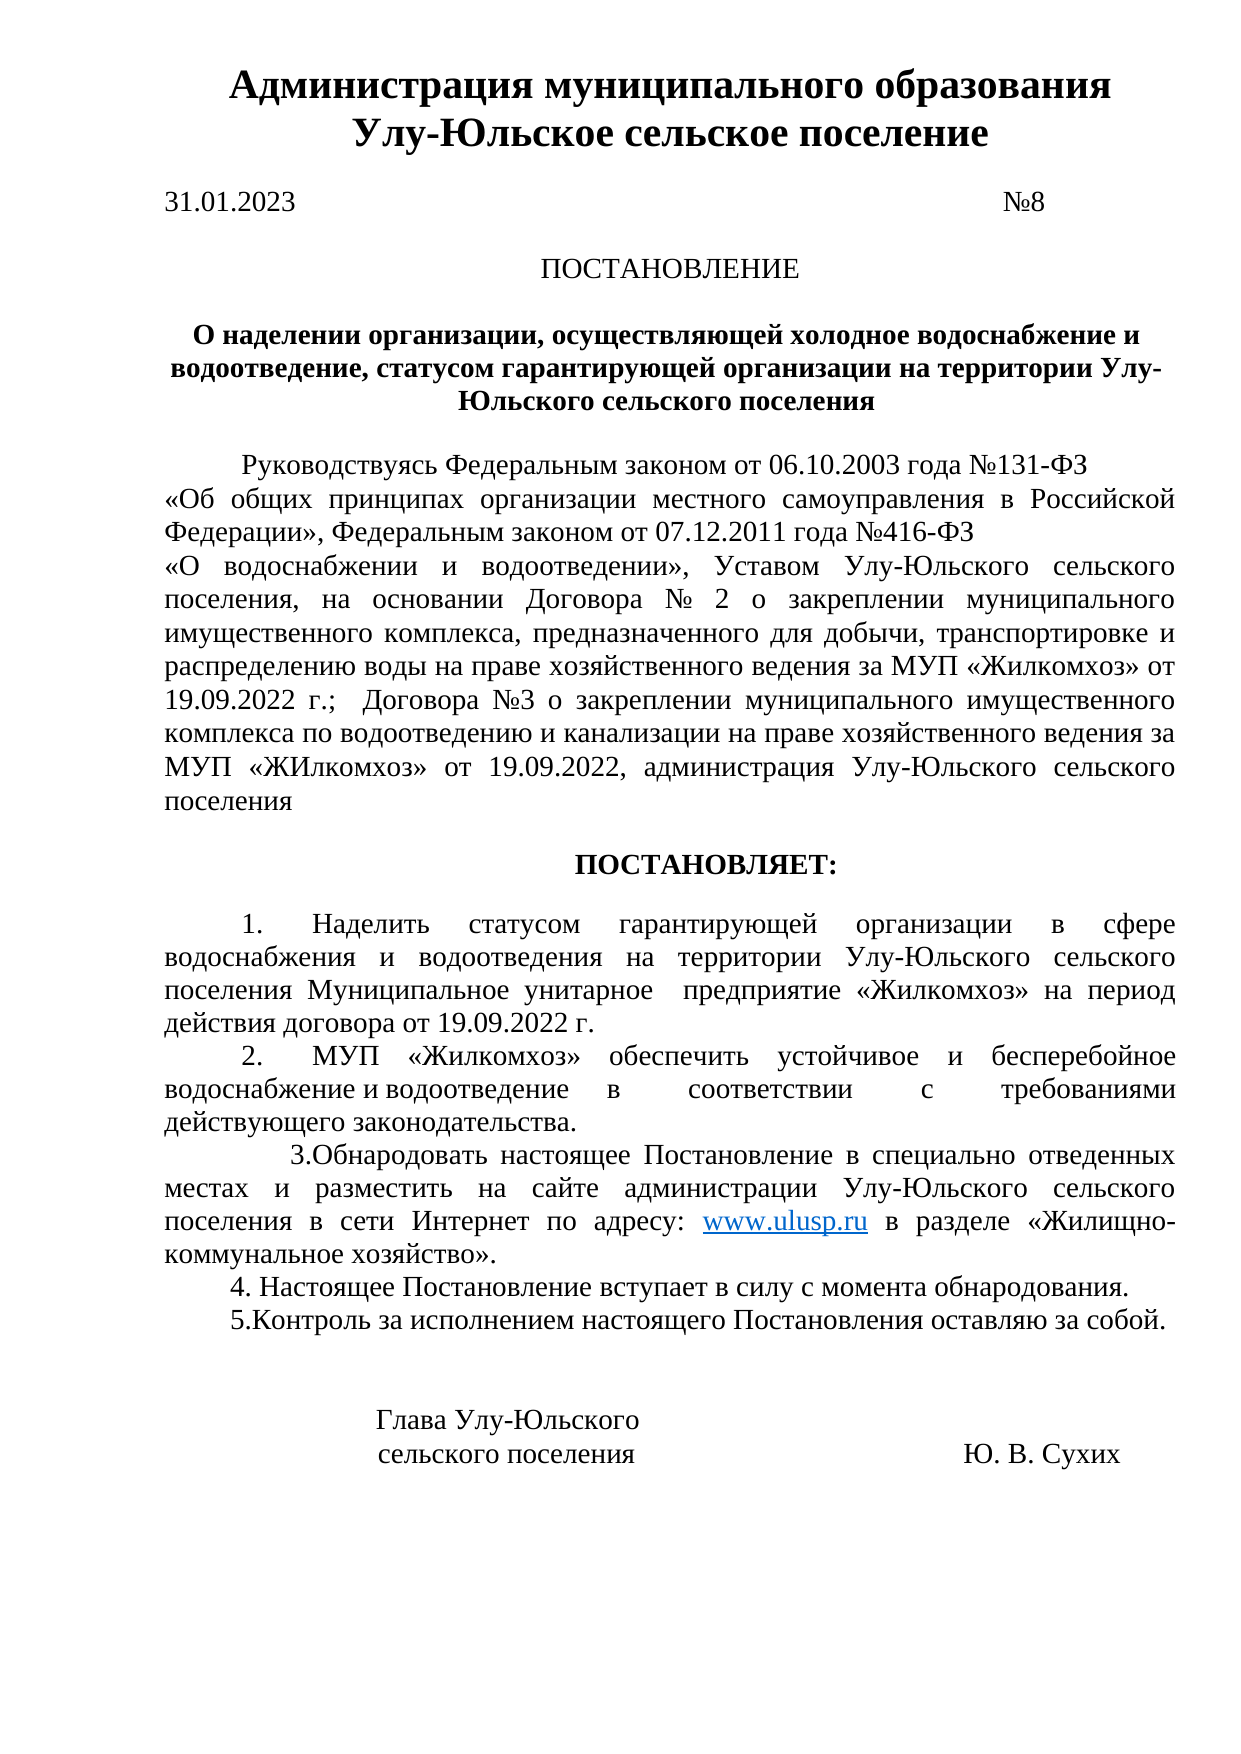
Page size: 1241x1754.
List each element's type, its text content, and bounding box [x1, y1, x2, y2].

text Руководствуясь Федеральным законом от 06.10.2003 года №131-ФЗ [164, 448, 1176, 481]
list МУП «Жилкомхоз» обеспечить устойчивое и бесперебойное водоснабжение и водоотведение в соответствии с требованиями действующего законодательства. [164, 1039, 1176, 1138]
list Наделить статусом гарантирующей организации в сфере водоснабжения и водоотведения на территории Улу-Юльского сельского поселения Муниципальное унитарное предприятие «Жилкомхоз» на период действия договора от 19.09.2022 г. [164, 907, 1176, 1039]
text Администрация муниципального образования [164, 59, 1176, 107]
text ПОСТАНОВЛЕНИЕ [164, 251, 1176, 284]
text «Об общих принципах организации местного самоуправления в Российской Федерации», Федеральным законом от 07.12.2011 года №416-ФЗ [164, 481, 1176, 548]
text «О водоснабжении и водоотведении», Уставом Улу-Юльского сельского поселения, на основании Договора № 2 о закреплении муниципального имущественного комплекса, предназначенного для добычи, транспортировке и распределению воды на праве хозяйственного ведения за МУП «Жилкомхоз» от 19.09.2022 г.; Договора №3 о закреплении муниципального имущественного комплекса по водоотведению и канализации на праве хозяйственного ведения за МУП «ЖИлкомхоз» от 19.09.2022, администрация Улу-Юльского сельского поселения [164, 548, 1176, 817]
text 31.01.2023 №8 [164, 184, 1176, 217]
text О наделении организации, осуществляющей холодное водоснабжение и водоотведение, статусом гарантирующей организации на территории Улу-Юльского сельского поселения [164, 318, 1169, 417]
text 5.Контроль за исполнением настоящего Постановления оставляю за собой. [164, 1303, 1176, 1336]
text Улу-Юльское сельское поселение [164, 107, 1176, 155]
text 4. Настоящее Постановление вступает в силу с момента обнародования. [164, 1270, 1176, 1303]
text 3.Обнародовать настоящее Постановление в специально отведенных местах и разместить на сайте администрации Улу-Юльского сельского поселения в сети Интернет по адресу: www.ulusp.ru в разделе «Жилищно-коммунальное хозяйство». [164, 1138, 1176, 1270]
text ПОСТАНОВЛЯЕТ: [574, 851, 1176, 881]
text Глава Улу-Юльского [164, 1402, 1176, 1436]
text сельского поселения Ю. В. Сухих [341, 1436, 1176, 1469]
